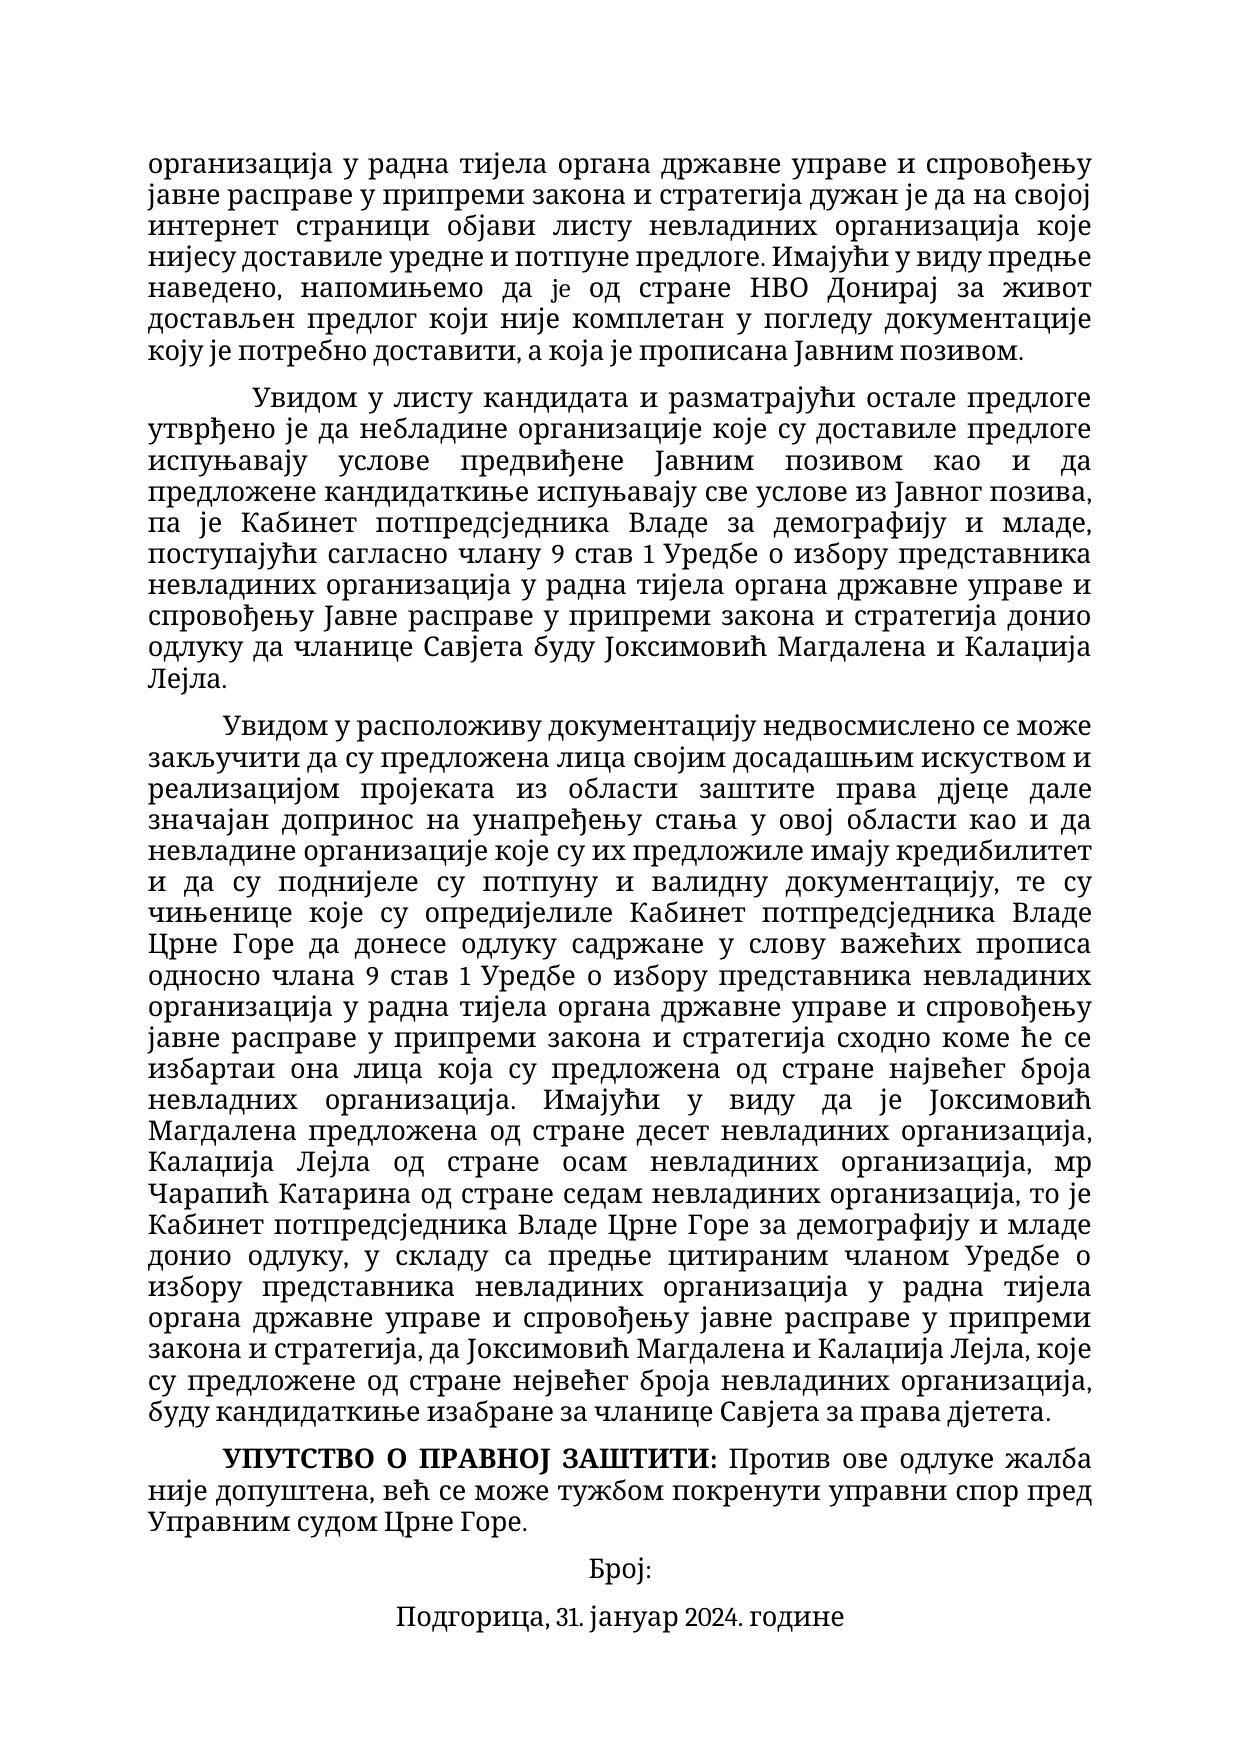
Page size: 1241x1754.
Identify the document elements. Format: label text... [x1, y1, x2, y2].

text Подгорица, 31. јануар 2024. године [148, 1602, 1092, 1633]
text Број: [148, 1554, 1092, 1586]
text Увидом у расположиву документацију недвосмислено се може закључити да су предложена лица својим досадашњим искуством и реализацијом пројеката из области заштите права дјеце дале значајан допринос на унапређењу стања у овој области као и да невладине организације које су их предложиле имају кредибилитет и да су поднијеле су потпуну и валидну документацију, те су чињенице које су опредијелиле Кабинет потпредсједника Владе Црне Горе да донесе одлуку садржане у слову важећих прописа односно члана 9 став 1 Уредбе о избору представника невладиних организација у радна тијела органа државне управе и спровођењу јавне расправе у припреми закона и стратегија сходно коме ће се избартаи она лица која су предложена од стране највећег броја невладних организација. Имајући у виду да је Јоксимовић Магдалена предложена од стране десет невладиних организација, Калаџија Лејла од стране осам невладиних организација, мр Чарапић Катарина од стране седам невладиних организација, то је Кабинет потпредсједника Владе Црне Горе за демографију и младе донио одлуку, у складу са предње цитираним чланом Уредбе о избору представника невладиних организација у радна тијела органа државне управе и спровођењу јавне расправе у припреми закона и стратегија, да Јоксимовић Магдалена и Калаџија Лејла, које су предложене од стране нејвећег броја невладиних организација, буду кандидаткиње изабране за чланице Савјета за права дјетета. [148, 711, 1092, 1428]
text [148, 149, 1092, 367]
text УПУТСТВО О ПРАВНОЈ ЗАШТИТИ: Против ове одлуке жалба није допуштена, већ се може тужбом покренути управни спор пред Управним судом Црне Горе. [148, 1444, 1092, 1538]
text Увидом у листу кандидата и разматрајући остале предлоге утврђено је да небладине организације које су доставиле предлоге испуњавају услове предвиђене Јавним позивом као и да предложене кандидаткиње испуњавају све услове из Јавног позива, па је Кабинет потпредсједника Владе за демографију и младе, поступајући сагласно члану 9 став 1 Уредбе о избору представника невладиних организација у радна тијела органа државне управе и спровођењу Јавне расправе у припреми закона и стратегија донио одлуку да чланице Савјета буду Јоксимовић Магдалена и Калаџија Лејла. [148, 383, 1092, 695]
